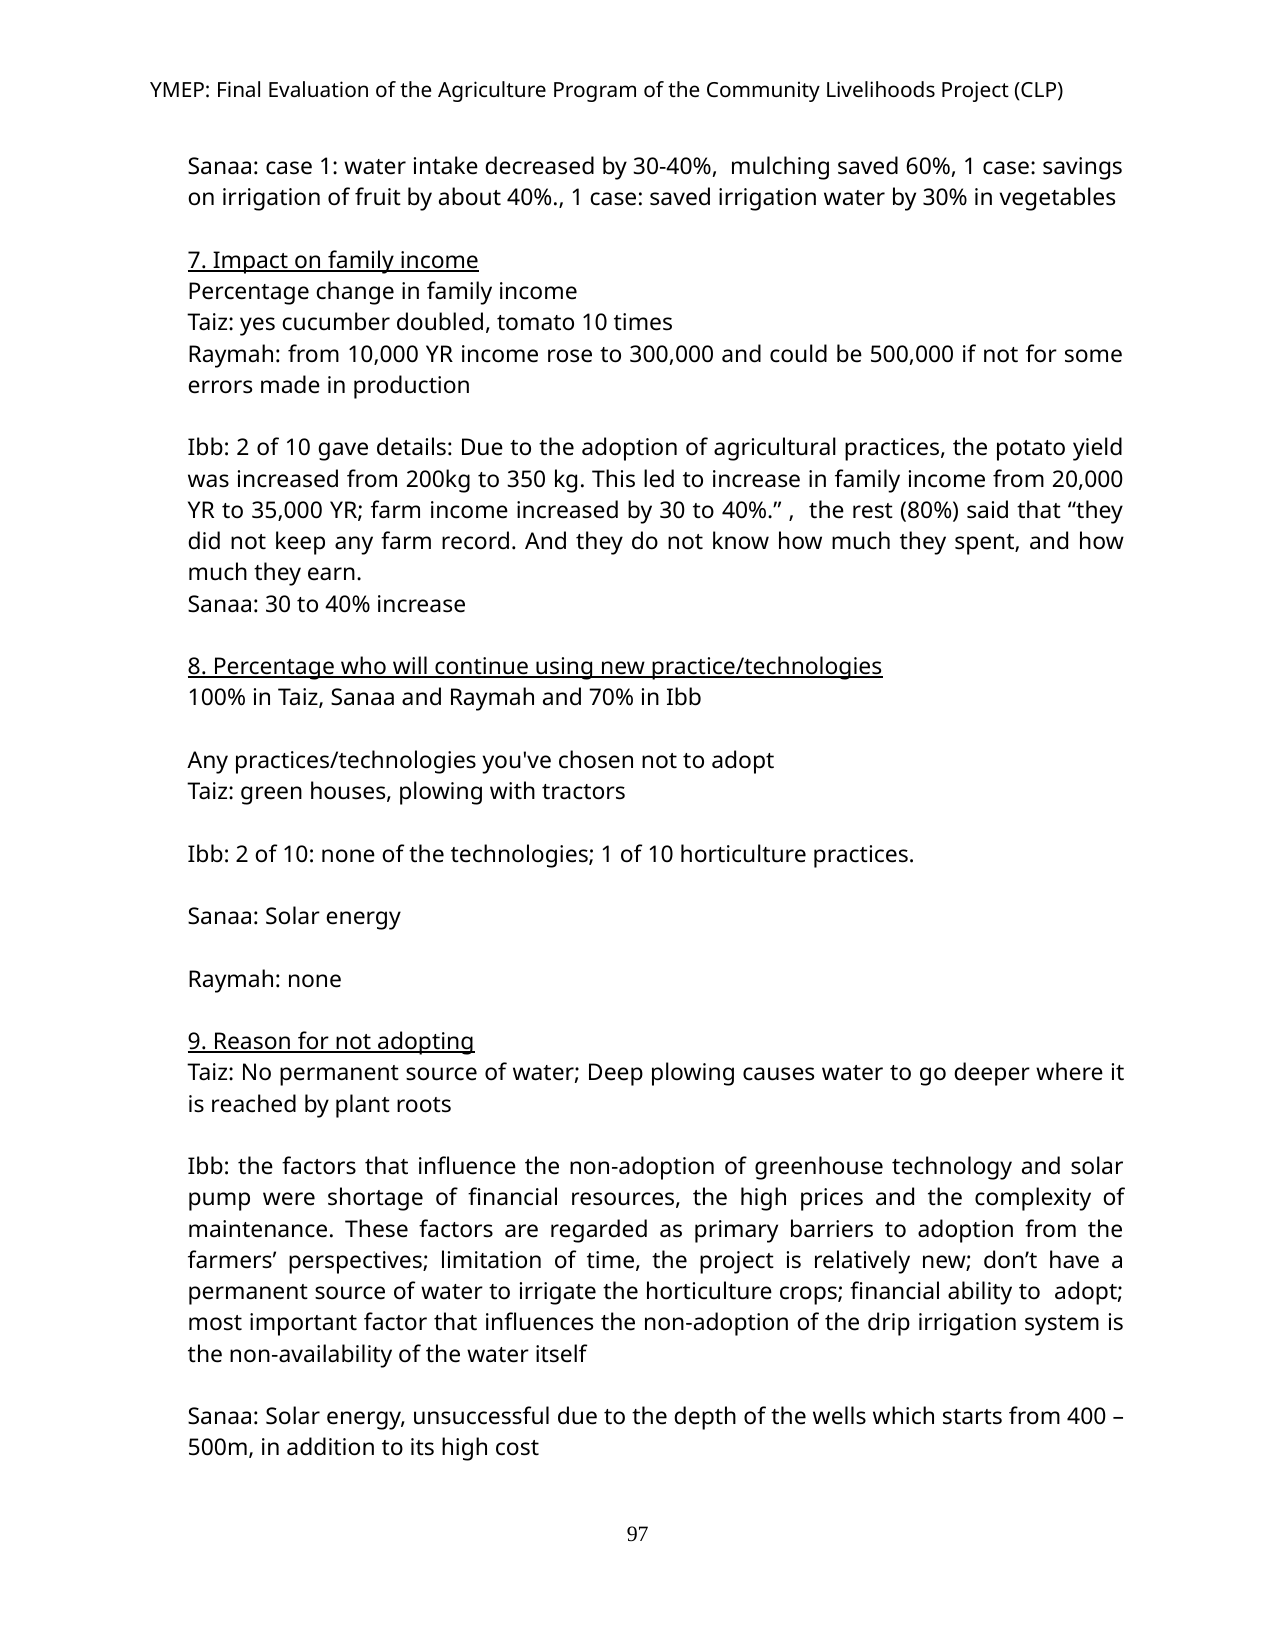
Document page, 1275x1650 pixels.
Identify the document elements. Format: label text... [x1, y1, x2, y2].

text Taiz: No permanent source of water; Deep plowing causes water to go deeper where it is reached by plant roots [187, 1056, 1125, 1119]
text Raymah: from 10,000 YR income rose to 300,000 and could be 500,000 if not for some errors made in production [187, 337, 1125, 400]
text Taiz: yes cucumber doubled, tomato 10 times [187, 306, 1125, 337]
text Raymah: none [187, 962, 1125, 994]
text 7. Impact on family income [187, 244, 1125, 275]
text Ibb: 2 of 10: none of the technologies; 1 of 10 horticulture practices. [187, 837, 1125, 869]
text 9. Reason for not adopting [187, 1025, 1125, 1056]
text Any practices/technologies you've chosen not to adopt [187, 744, 1125, 775]
text Percentage change in family income [187, 275, 1125, 306]
text Ibb: the factors that influence the non-adoption of greenhouse technology and solar pump were shortage of financial resources, the high prices and the complexity of maintenance. These factors are regarded as primary barriers to adoption from the farmers’ perspectives; limitation of time, the project is relatively new; don’t have a permanent source of water to irrigate the horticulture crops; financial ability to adopt; most important factor that influences the non-adoption of the drip irrigation system is the non-availability of the water itself [187, 1150, 1125, 1369]
text 8. Percentage who will continue using new practice/technologies [187, 650, 1125, 681]
text Sanaa: case 1: water intake decreased by 30-40%, mulching saved 60%, 1 case: savings on irrigation of fruit by about 40%., 1 case: saved irrigation water by 30% in vegetables [187, 150, 1125, 212]
text Sanaa: Solar energy [187, 900, 1125, 931]
text Sanaa: 30 to 40% increase [187, 587, 1125, 619]
text 100% in Taiz, Sanaa and Raymah and 70% in Ibb [187, 681, 1125, 712]
text Ibb: 2 of 10 gave details: Due to the adoption of agricultural practices, the potato yield was increased from 200kg to 350 kg. This led to increase in family income from 20,000 YR to 35,000 YR; farm income increased by 30 to 40%.” , the rest (80%) said that “they did not keep any farm record. And they do not know how much they spent, and how much they earn. [187, 431, 1125, 587]
text Taiz: green houses, plowing with tractors [187, 775, 1125, 806]
text Sanaa: Solar energy, unsuccessful due to the depth of the wells which starts from 400 – 500m, in addition to its high cost [187, 1400, 1125, 1462]
